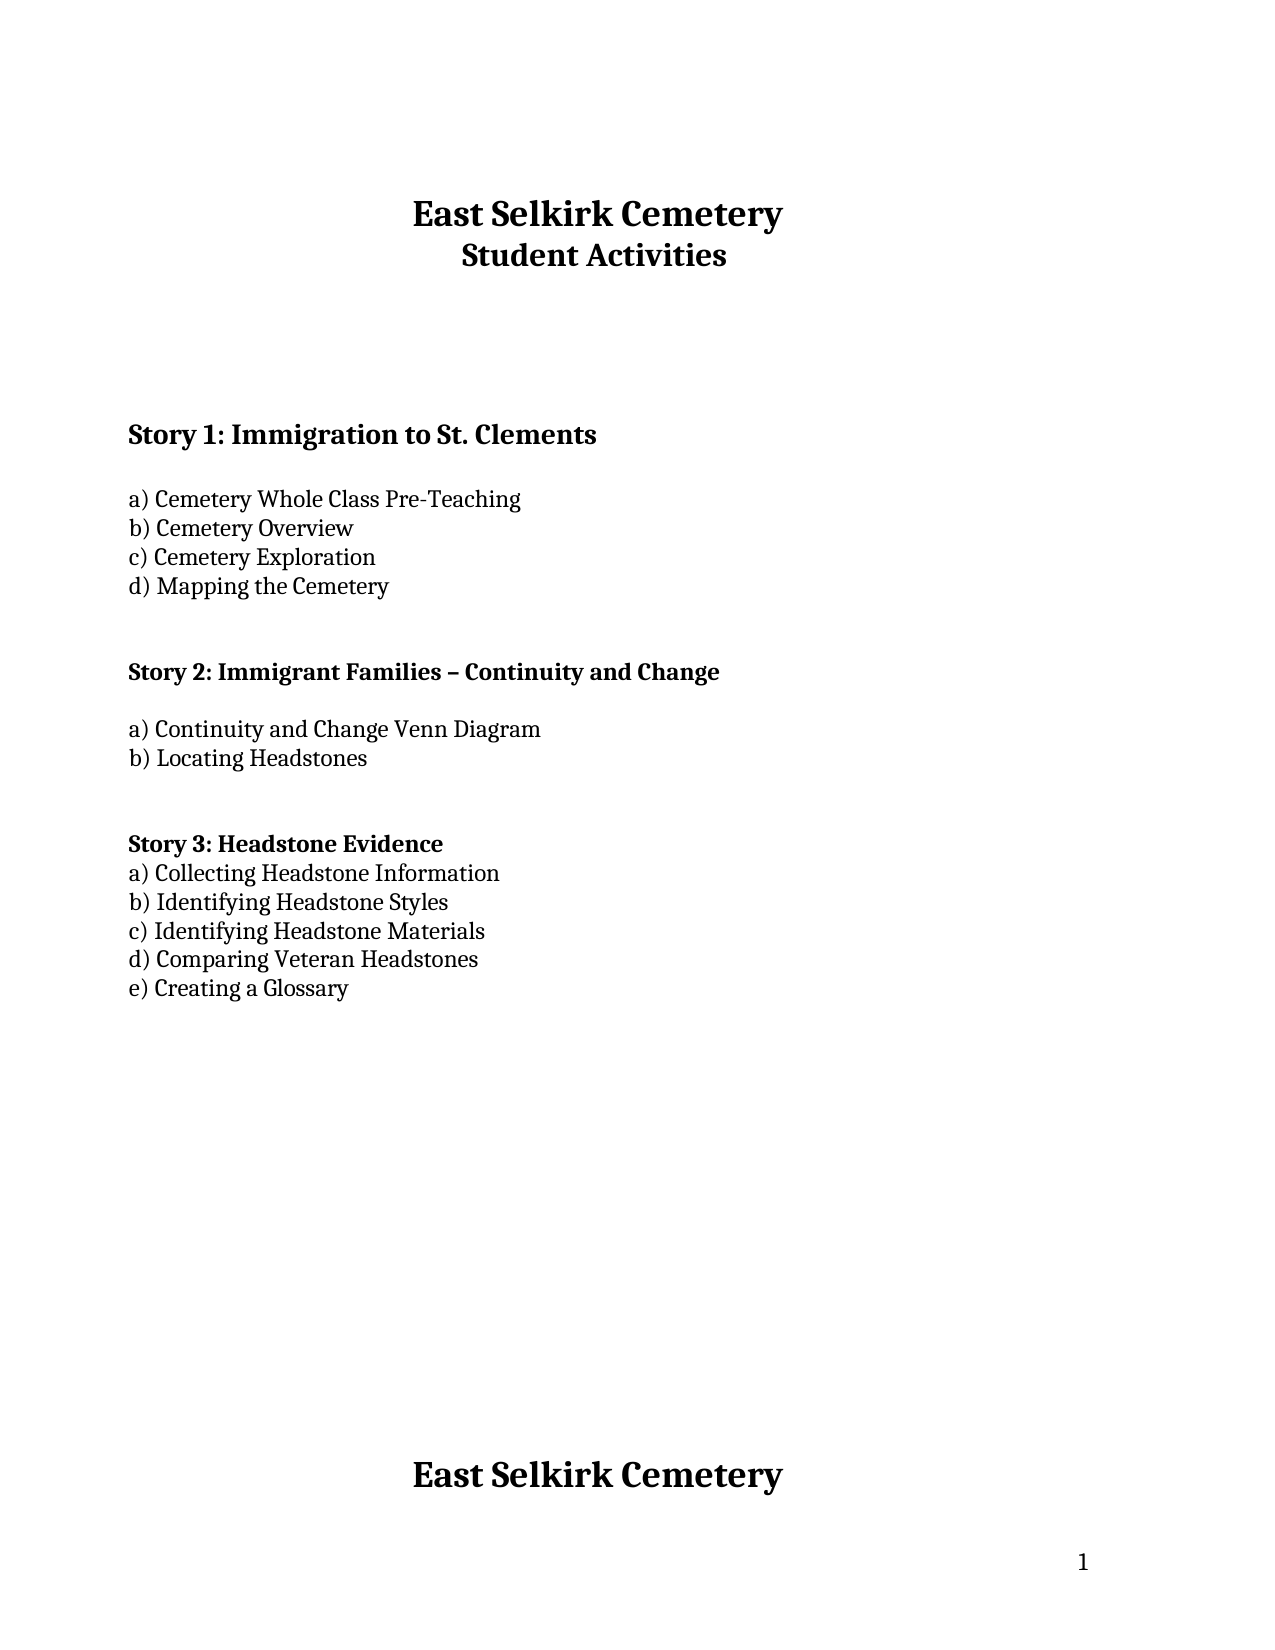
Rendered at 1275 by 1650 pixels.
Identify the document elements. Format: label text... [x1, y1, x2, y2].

text a) Collecting Headstone Information [128, 859, 1087, 888]
text East Selkirk Cemetery [128, 193, 1087, 236]
text Student Activities [128, 236, 1087, 274]
text b) Identifying Headstone Styles [128, 888, 1087, 917]
text d) Mapping the Cemetery [128, 572, 1087, 600]
text East Selkirk Cemetery [128, 1453, 1087, 1496]
text b) Locating Headstones [128, 744, 1087, 773]
text Story 1: Immigration to St. Clements [128, 418, 1087, 452]
text c) Identifying Headstone Materials [128, 917, 1087, 945]
text a) Continuity and Change Venn Diagram [128, 715, 1087, 744]
text Story 2: Immigrant Families – Continuity and Change [128, 658, 1087, 687]
text Story 3: Headstone Evidence [128, 830, 1087, 859]
text b) Cemetery Overview [128, 514, 1087, 543]
text e) Creating a Glossary [128, 974, 1087, 1003]
text c) Cemetery Exploration [128, 543, 1087, 572]
text a) Cemetery Whole Class Pre-Teaching [128, 485, 1087, 514]
text d) Comparing Veteran Headstones [128, 945, 1087, 974]
